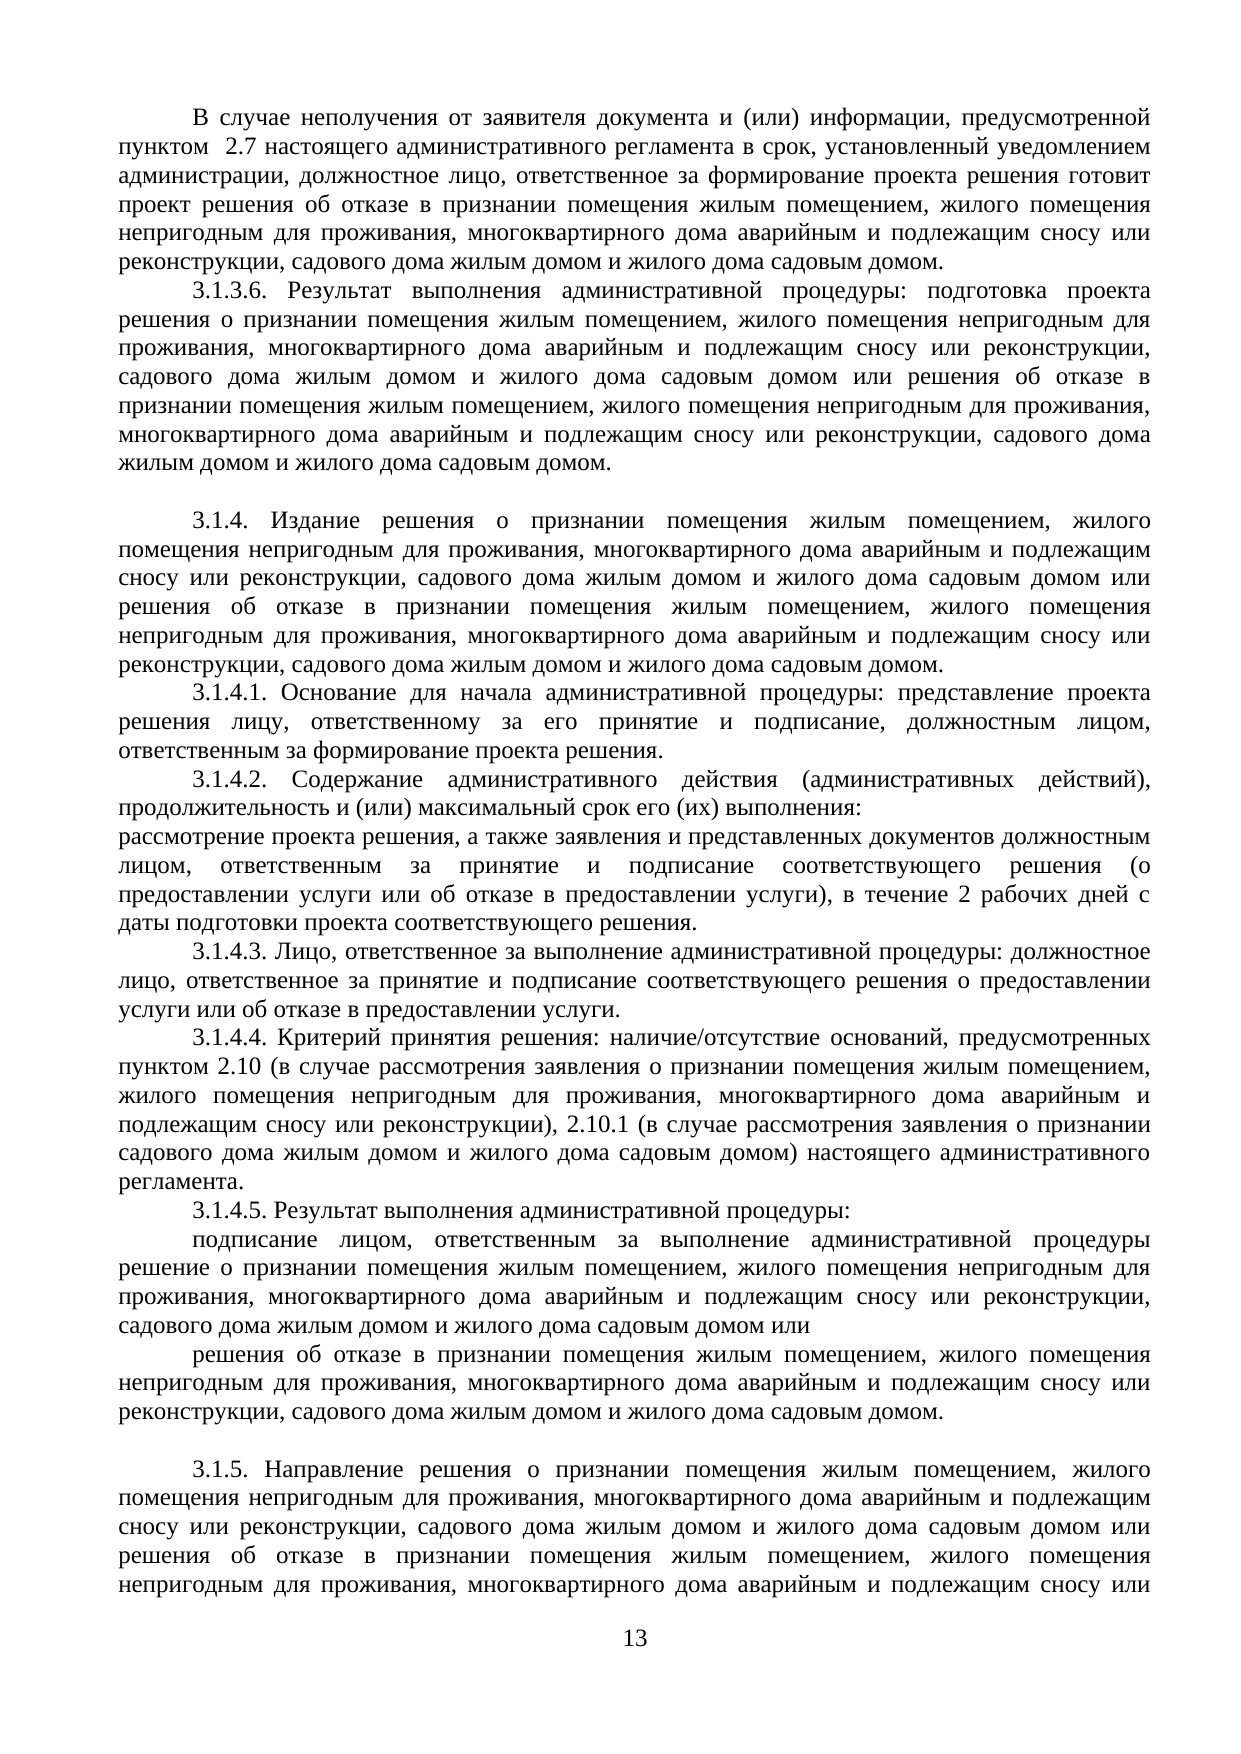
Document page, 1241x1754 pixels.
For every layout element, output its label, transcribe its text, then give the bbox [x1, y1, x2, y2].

text 3.1.3.6. Результат выполнения административной процедуры: подготовка проекта решения о признании помещения жилым помещением, жилого помещения непригодным для проживания, многоквартирного дома аварийным и подлежащим сносу или реконструкции, садового дома жилым домом и жилого дома садовым домом или решения об отказе в признании помещения жилым помещением, жилого помещения непригодным для проживания, многоквартирного дома аварийным и подлежащим сносу или реконструкции, садового дома жилым домом и жилого дома садовым домом. [118, 275, 1152, 476]
text 3.1.4.4. Критерий принятия решения: наличие/отсутствие оснований, предусмотренных пунктом 2.10 (в случае рассмотрения заявления о признании помещения жилым помещением, жилого помещения непригодным для проживания, многоквартирного дома аварийным и подлежащим сносу или реконструкции), 2.10.1 (в случае рассмотрения заявления о признании садового дома жилым домом и жилого дома садовым домом) настоящего административного регламента. [118, 1022, 1152, 1195]
text 3.1.4.3. Лицо, ответственное за выполнение административной процедуры: должностное лицо, ответственное за принятие и подписание соответствующего решения о предоставлении услуги или об отказе в предоставлении услуги. [118, 936, 1152, 1022]
text рассмотрение проекта решения, а также заявления и представленных документов должностным лицом, ответственным за принятие и подписание соответствующего решения (о предоставлении услуги или об отказе в предоставлении услуги), в течение 2 рабочих дней с даты подготовки проекта соответствующего решения. [118, 821, 1152, 936]
text решения об отказе в признании помещения жилым помещением, жилого помещения непригодным для проживания, многоквартирного дома аварийным и подлежащим сносу или реконструкции, садового дома жилым домом и жилого дома садовым домом. [118, 1339, 1152, 1425]
text 3.1.4.5. Результат выполнения административной процедуры: [118, 1195, 1152, 1224]
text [118, 1454, 1152, 1597]
text подписание лицом, ответственным за выполнение административной процедуры решение о признании помещения жилым помещением, жилого помещения непригодным для проживания, многоквартирного дома аварийным и подлежащим сносу или реконструкции, садового дома жилым домом и жилого дома садовым домом или [118, 1224, 1152, 1339]
title 3.1.4.1. Основание для начала административной процедуры: представление проекта решения лицу, ответственному за его принятие и подписание, должностным лицом, ответственным за формирование проекта решения. [118, 677, 1152, 764]
title 3.1.4. Издание решения о признании помещения жилым помещением, жилого помещения непригодным для проживания, многоквартирного дома аварийным и подлежащим сносу или реконструкции, садового дома жилым домом и жилого дома садовым домом или решения об отказе в признании помещения жилым помещением, жилого помещения непригодным для проживания, многоквартирного дома аварийным и подлежащим сносу или реконструкции, садового дома жилым домом и жилого дома садовым домом. [118, 505, 1152, 677]
text 3.1.4.2. Содержание административного действия (административных действий), продолжительность и (или) максимальный срок его (их) выполнения: [118, 764, 1152, 821]
text В случае неполучения от заявителя документа и (или) информации, предусмотренной пунктом 2.7 настоящего административного регламента в срок, установленный уведомлением администрации, должностное лицо, ответственное за формирование проекта решения готовит проект решения об отказе в признании помещения жилым помещением, жилого помещения непригодным для проживания, многоквартирного дома аварийным и подлежащим сносу или реконструкции, садового дома жилым домом и жилого дома садовым домом. [118, 102, 1152, 275]
